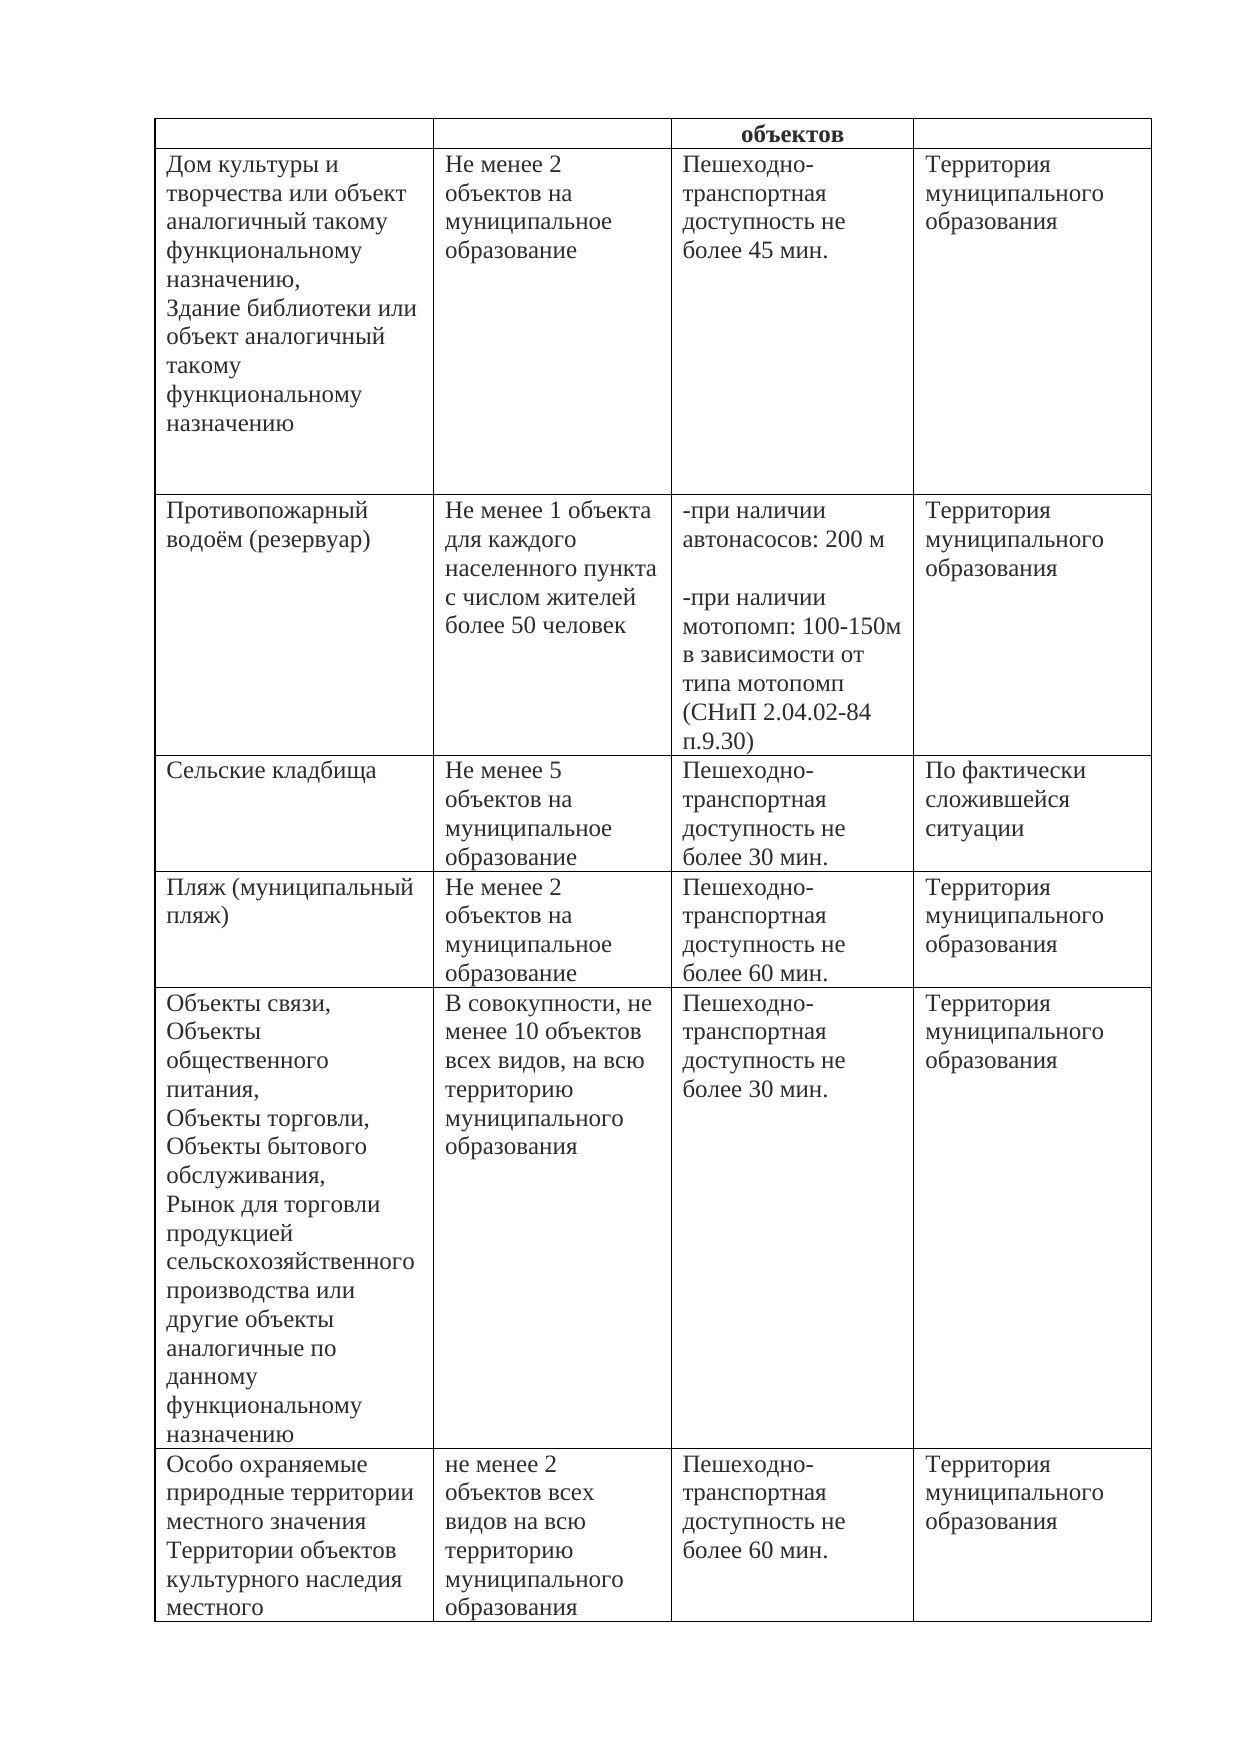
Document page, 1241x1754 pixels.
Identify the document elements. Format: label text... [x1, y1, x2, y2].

table_cell Пляж (муниципальный пляж) [156, 872, 433, 987]
table_cell Объекты связи, Объекты общественного питания, Объекты торговли, Объекты бытового обслуживания, Рынок для торговли продукцией сельскохозяйственного производства или другие объекты аналогичные по данному функциональному назначению [156, 988, 433, 1448]
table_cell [434, 1449, 671, 1621]
table_cell Территория муниципального образования [914, 495, 1151, 754]
table_cell Пешеходно-транспортная доступность не более 30 мин. [672, 756, 913, 871]
table_cell Территория муниципального образования [914, 149, 1151, 494]
table_cell Противопожарный водоём (резервуар) [156, 495, 433, 754]
table_cell Дом культуры и творчества или объект аналогичный такому функциональному назначению, Здание библиотеки или объект аналогичный такому функциональному назначению [156, 149, 433, 494]
table_cell Не менее 2 объектов на муниципальное образование [434, 872, 671, 987]
table_cell Пешеходно-транспортная доступность не более 30 мин. [672, 988, 913, 1448]
table_cell Не менее 1 объекта для каждого населенного пункта с числом жителей более 50 человек [434, 495, 671, 754]
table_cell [156, 1449, 433, 1621]
table_cell Сельские кладбища [156, 756, 433, 871]
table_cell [914, 1449, 1151, 1621]
table_cell Не менее 2 объектов на муниципальное образование [434, 149, 671, 494]
table_cell Пешеходно-транспортная доступность не более 60 мин. [672, 872, 913, 987]
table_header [914, 119, 1151, 148]
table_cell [672, 1449, 913, 1621]
table_cell -при наличии автонасосов: 200 м -при наличии мотопомп: 100-150м в зависимости от типа мотопомп (СНиП 2.04.02-84 п.9.30) [672, 495, 913, 754]
table_cell По фактически сложившейся ситуации [914, 756, 1151, 871]
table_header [672, 119, 913, 148]
table_cell Пешеходно-транспортная доступность не более 45 мин. [672, 149, 913, 494]
table_cell Территория муниципального образования [914, 988, 1151, 1448]
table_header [156, 119, 433, 148]
table_cell Не менее 5 объектов на муниципальное образование [434, 756, 671, 871]
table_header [434, 119, 671, 148]
table_cell Территория муниципального образования [914, 872, 1151, 987]
table_cell В совокупности, не менее 10 объектов всех видов, на всю территорию муниципального образования [434, 988, 671, 1448]
